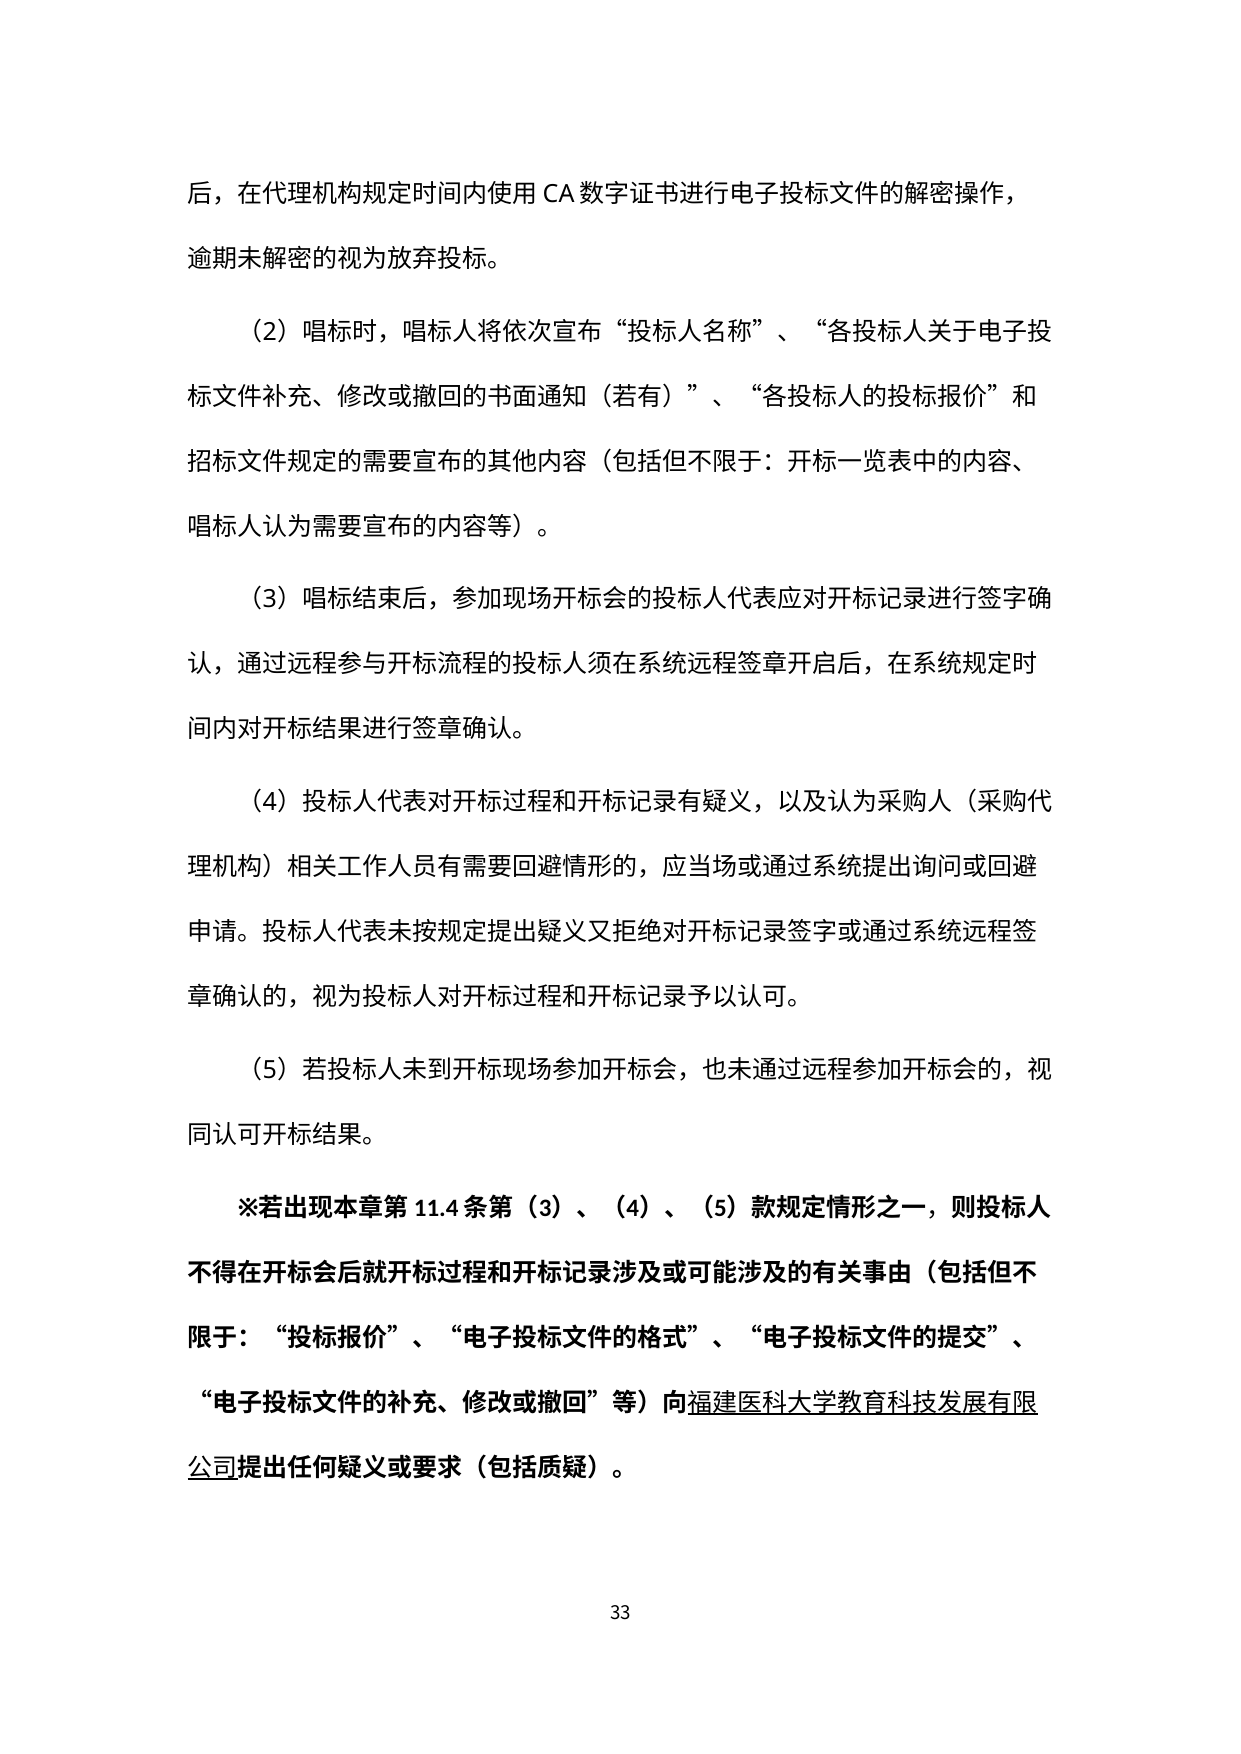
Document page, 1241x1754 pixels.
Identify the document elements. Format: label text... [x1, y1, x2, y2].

text （3）唱标结束后，参加现场开标会的投标人代表应对开标记录进行签字确认，通过远程参与开标流程的投标人须在系统远程签章开启后，在系统规定时间内对开标结果进行签章确认。 [187, 564, 1053, 759]
text （4）投标人代表对开标过程和开标记录有疑义，以及认为采购人（采购代理机构）相关工作人员有需要回避情形的，应当场或通过系统提出询问或回避申请。投标人代表未按规定提出疑义又拒绝对开标记录签字或通过系统远程签章确认的，视为投标人对开标过程和开标记录予以认可。 [187, 767, 1053, 1027]
text （2）唱标时，唱标人将依次宣布“投标人名称”、“各投标人关于电子投标文件补充、修改或撤回的书面通知（若有）”、“各投标人的投标报价”和招标文件规定的需要宣布的其他内容（包括但不限于：开标一览表中的内容、唱标人认为需要宣布的内容等）。 [187, 297, 1053, 557]
text （5）若投标人未到开标现场参加开标会，也未通过远程参加开标会的，视同认可开标结果。 [187, 1035, 1053, 1165]
text ※若出现本章第11.4条第（3）、（4）、（5）款规定情形之一，则投标人不得在开标会后就开标过程和开标记录涉及或可能涉及的有关事由（包括但不限于：“投标报价”、“电子投标文件的格式”、“电子投标文件的提交”、“电子投标文件的补充、修改或撤回”等）向福建医科大学教育科技发展有限公司提出任何疑义或要求（包括质疑）。 [187, 1173, 1053, 1498]
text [187, 159, 1053, 289]
